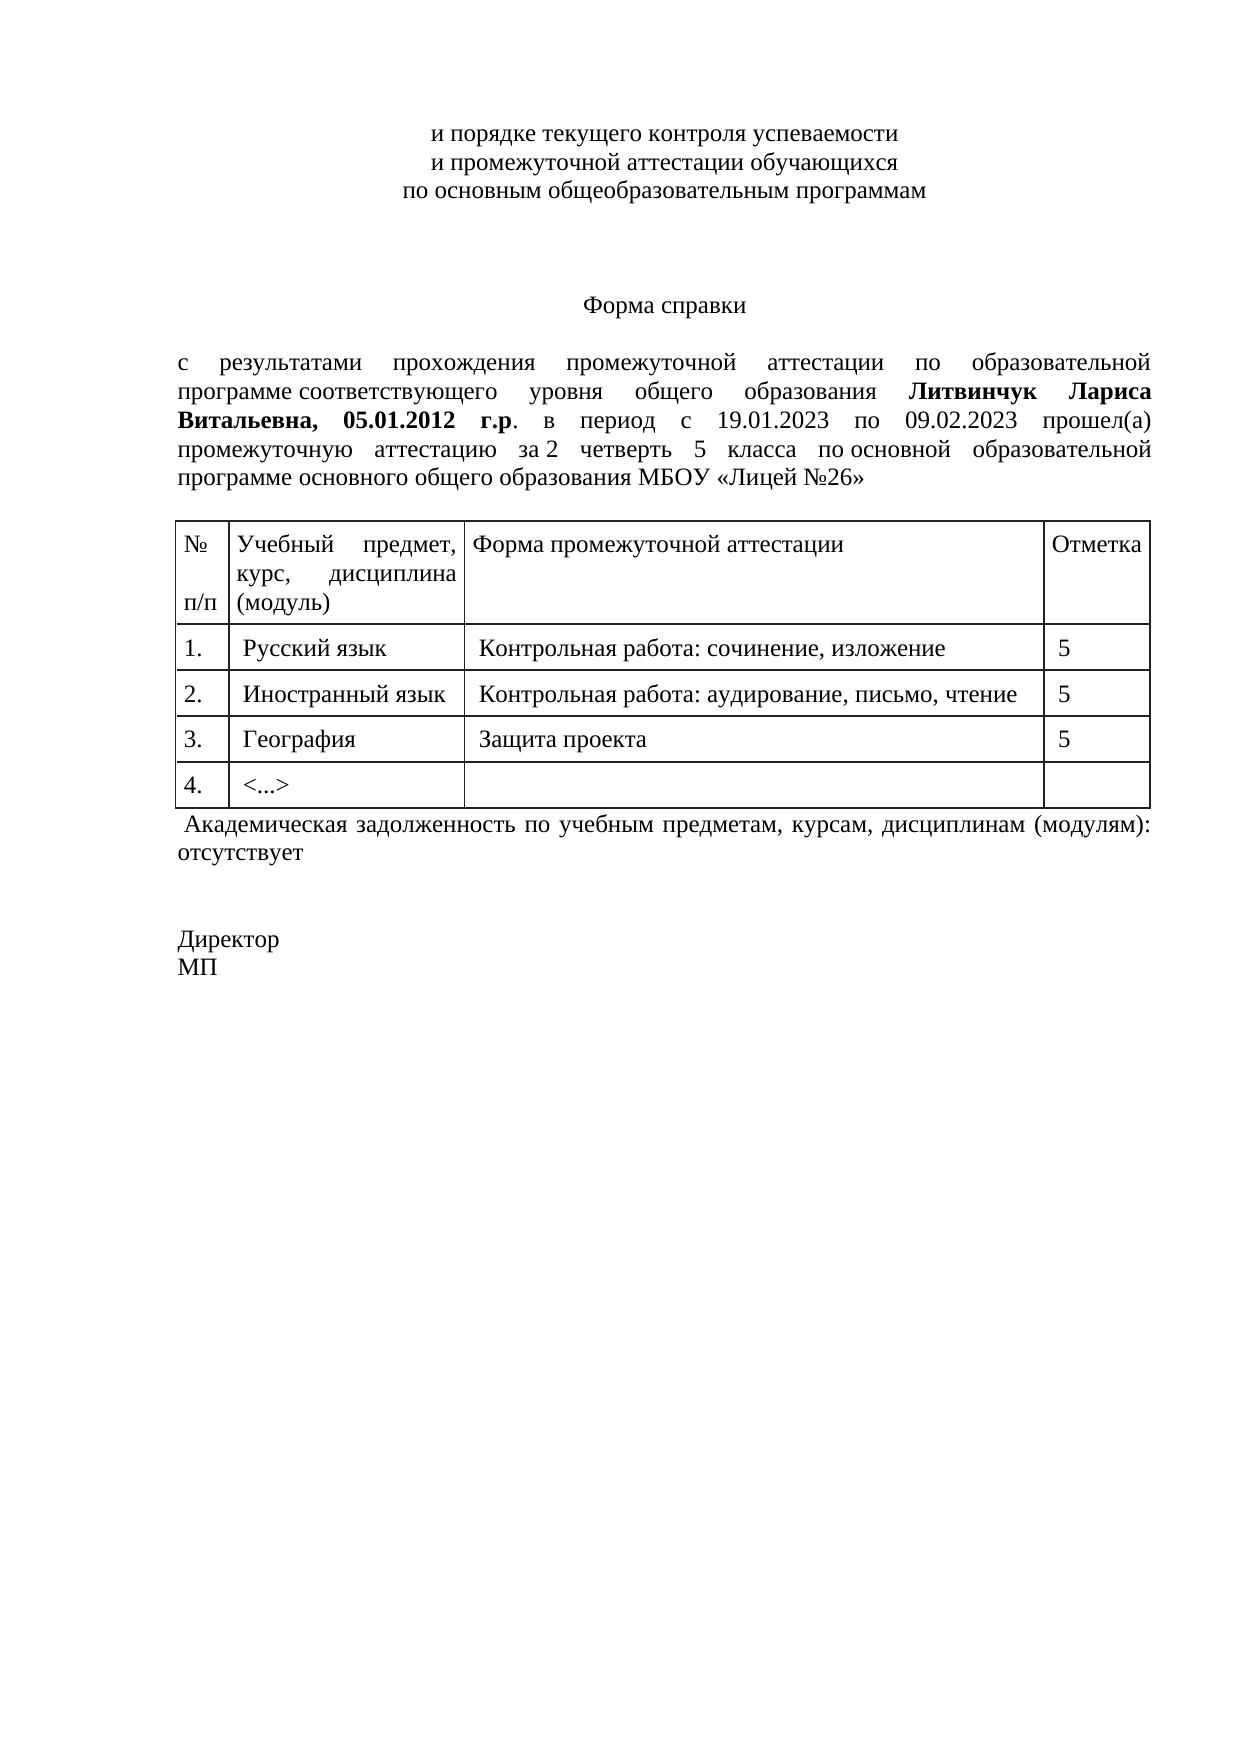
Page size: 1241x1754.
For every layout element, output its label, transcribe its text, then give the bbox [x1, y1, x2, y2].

table_cell 2. [176, 670, 228, 715]
table_cell [465, 763, 1043, 807]
text Академическая задолженность по учебным предметам, курсам, дисциплинам (модулям): отсутствует [177, 809, 1152, 866]
table_cell Защита проекта [465, 717, 1043, 761]
table_header Отметка [1045, 522, 1149, 623]
table_cell Контрольная работа: аудирование, письмо, чтение [465, 671, 1043, 715]
table_cell 5 [1045, 717, 1149, 761]
table_header Учебный предмет, курс, дисциплина (модуль) [230, 522, 464, 623]
table_cell 5 [1045, 671, 1149, 715]
text и порядке текущего контроля успеваемости [177, 118, 1152, 147]
table_cell 4. [176, 762, 228, 807]
table_cell Русский язык [230, 625, 464, 669]
table_header Форма промежуточной аттестации [465, 522, 1043, 623]
text Форма справки [177, 290, 1152, 319]
table_cell География [230, 717, 464, 761]
text по основным общеобразовательным программам [177, 176, 1152, 204]
text и промежуточной аттестации обучающихся [177, 147, 1152, 176]
table_cell <...> [230, 763, 464, 807]
table_cell Иностранный язык [230, 671, 464, 715]
text с результатами прохождения промежуточной аттестации по образовательной программе соответствующего уровня общего образования Литвинчук Лариса Витальевна, 05.01.2012 г.р. в период с 19.01.2023 по 09.02.2023 прошел(а) промежуточную аттестацию за 2 четверть 5 класса по основной образовательной программе основного общего образования МБОУ «Лицей №26» [177, 319, 1152, 491]
table_cell 1. [176, 624, 228, 669]
table_cell Контрольная работа: сочинение, изложение [465, 625, 1043, 669]
table_header № п/п [176, 522, 228, 623]
table_cell 3. [176, 716, 228, 761]
text Директор [177, 924, 1152, 952]
table_cell [1045, 763, 1149, 807]
table_cell 5 [1045, 625, 1149, 669]
text МП [177, 952, 1152, 981]
